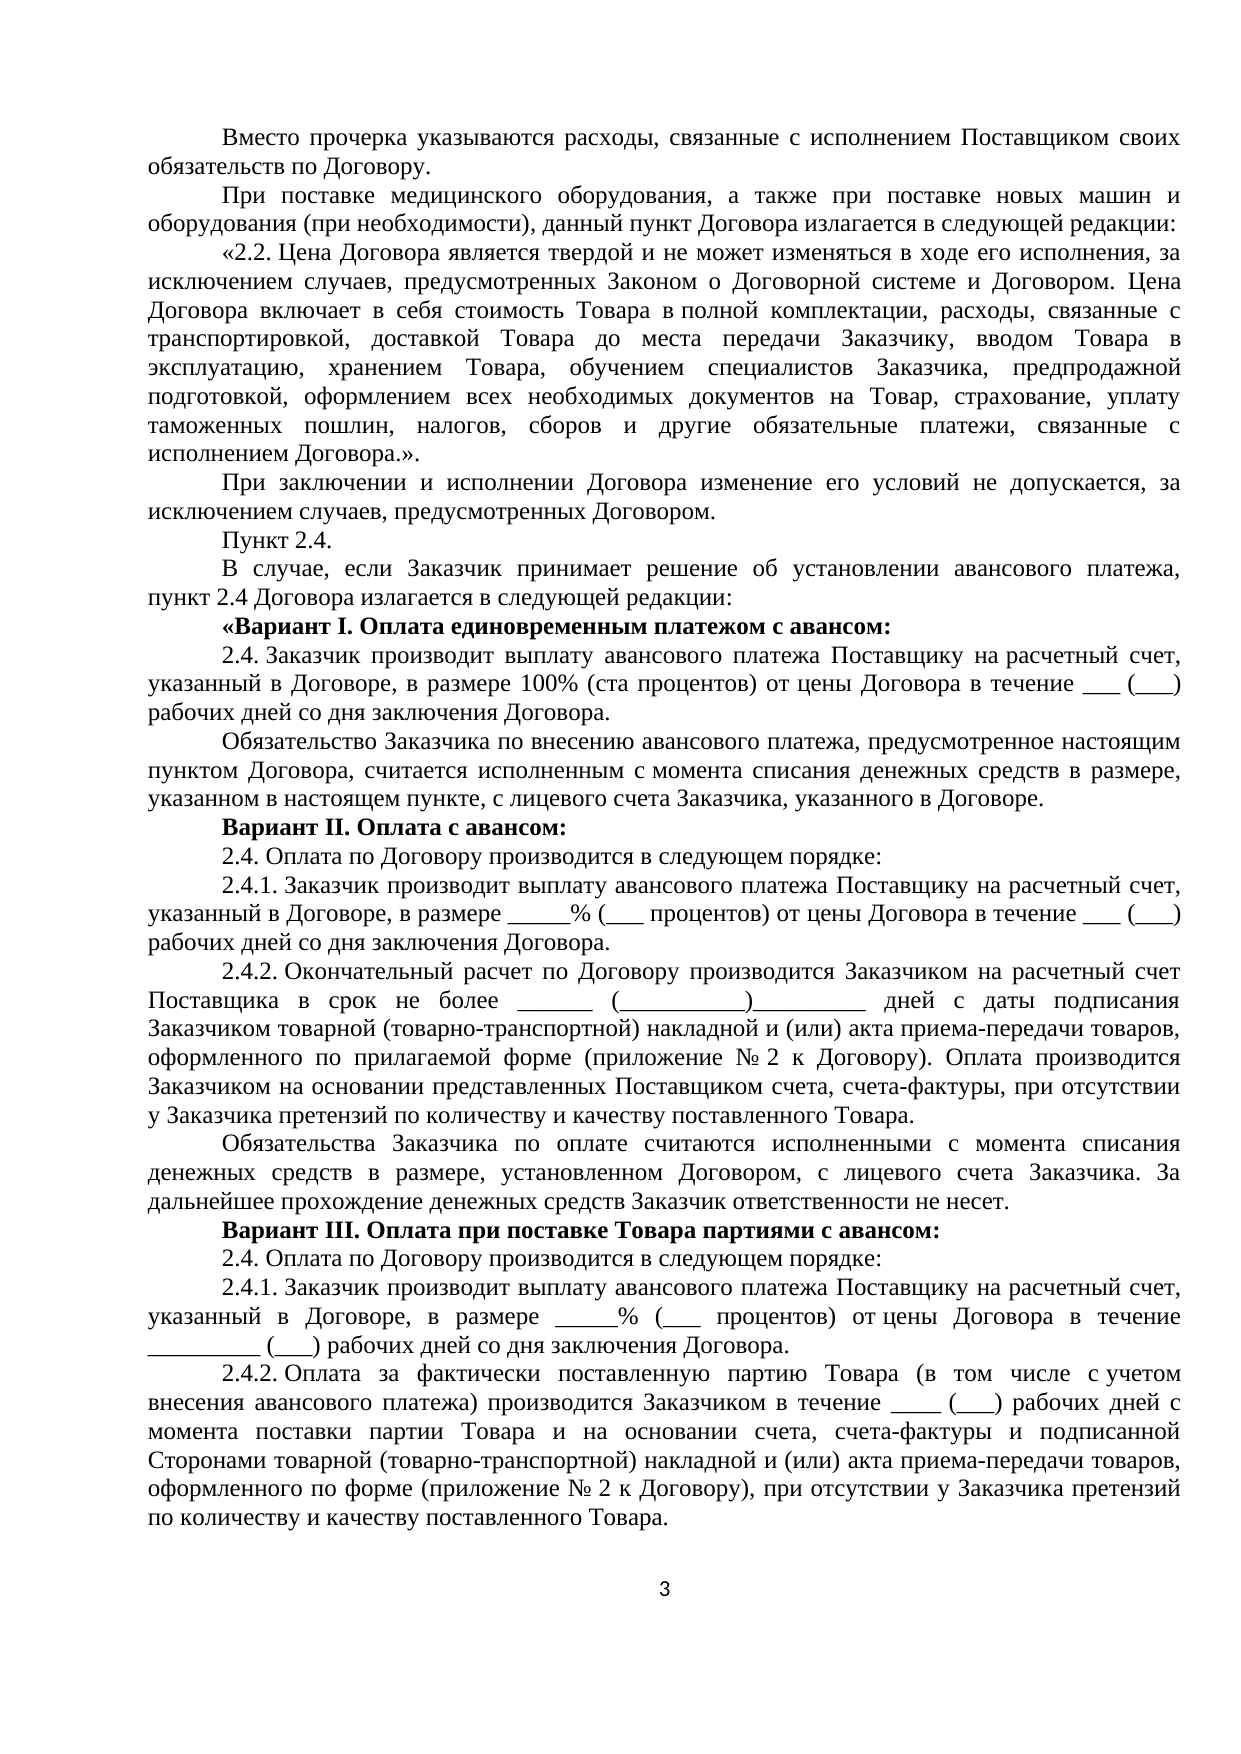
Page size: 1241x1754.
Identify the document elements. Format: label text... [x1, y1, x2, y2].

text Вместо прочерка указываются расходы, связанные с исполнением Поставщиком своих обязательств по Договору. [148, 122, 1181, 180]
text 2.4.1. Заказчик производит выплату авансового платежа Поставщику на расчетный счет, указанный в Договоре, в размере _____% (___ процентов) от цены Договора в течение ___ (___) рабочих дней со дня заключения Договора. [148, 870, 1181, 956]
text «Вариант I. Оплата единовременным платежом с авансом: [148, 611, 1181, 640]
text 2.4. Оплата по Договору производится в следующем порядке: [148, 841, 1181, 870]
text Вариант II. Оплата с авансом: [148, 812, 1181, 841]
text 2.4. Заказчик производит выплату авансового платежа Поставщику на расчетный счет, указанный в Договоре, в размере 100% (ста процентов) от цены Договора в течение ___ (___) рабочих дней со дня заключения Договора. [148, 640, 1181, 726]
text 2.4.1. Заказчик производит выплату авансового платежа Поставщику на расчетный счет, указанный в Договоре, в размере _____% (___ процентов) от цены Договора в течение _________ (___) рабочих дней со дня заключения Договора. [148, 1272, 1181, 1358]
text «2.2. Цена Договора является твердой и не может изменяться в ходе его исполнения, за исключением случаев, предусмотренных Законом о Договорной системе и Договором. Цена Договора включает в себя стоимость Товара в полной комплектации, расходы, связанные с транспортировкой, доставкой Товара до места передачи Заказчику, вводом Товара в эксплуатацию, хранением Товара, обучением специалистов Заказчика, предпродажной подготовкой, оформлением всех необходимых документов на Товар, страхование, уплату таможенных пошлин, налогов, сборов и другие обязательные платежи, связанные с исполнением Договора.». [148, 237, 1181, 467]
text Обязательства Заказчика по оплате считаются исполненными с момента списания денежных средств в размере, установленном Договором, с лицевого счета Заказчика. За дальнейшее прохождение денежных средств Заказчик ответственности не несет. [148, 1128, 1181, 1215]
text При заключении и исполнении Договора изменение его условий не допускается, за исключением случаев, предусмотренных Договором. [148, 467, 1181, 525]
text Обязательство Заказчика по внесению авансового платежа, предусмотренное настоящим пунктом Договора, считается исполненным с момента списания денежных средств в размере, указанном в настоящем пункте, с лицевого счета Заказчика, указанного в Договоре. [148, 726, 1181, 812]
text Вариант III. Оплата при поставке Товара партиями с авансом: [148, 1215, 1181, 1243]
text 2.4.2. Оплата за фактически поставленную партию Товара (в том числе с учетом внесения авансового платежа) производится Заказчиком в течение ____ (___) рабочих дней с момента поставки партии Товара и на основании счета, счета-фактуры и подписанной Сторонами товарной (товарно-транспортной) накладной и (или) акта приема-передачи товаров, оформленного по форме (приложение № 2 к Договору), при отсутствии у Заказчика претензий по количеству и качеству поставленного Товара. [148, 1358, 1181, 1531]
text В случае, если Заказчик принимает решение об установлении авансового платежа, пункт 2.4 Договора излагается в следующей редакции: [148, 553, 1181, 611]
text При поставке медицинского оборудования, а также при поставке новых машин и оборудования (при необходимости), данный пункт Договора излагается в следующей редакции: [148, 180, 1181, 237]
text 2.4. Оплата по Договору производится в следующем порядке: [148, 1243, 1181, 1272]
text 2.4.2. Окончательный расчет по Договору производится Заказчиком на расчетный счет Поставщика в срок не более ______ (__________)_________ дней с даты подписания Заказчиком товарной (товарно-транспортной) накладной и (или) акта приема-передачи товаров, оформленного по прилагаемой форме (приложение № 2 к Договору). Оплата производится Заказчиком на основании представленных Поставщиком счета, счета-фактуры, при отсутствии у Заказчика претензий по количеству и качеству поставленного Товара. [148, 956, 1181, 1128]
text Пункт 2.4. [148, 525, 1181, 553]
